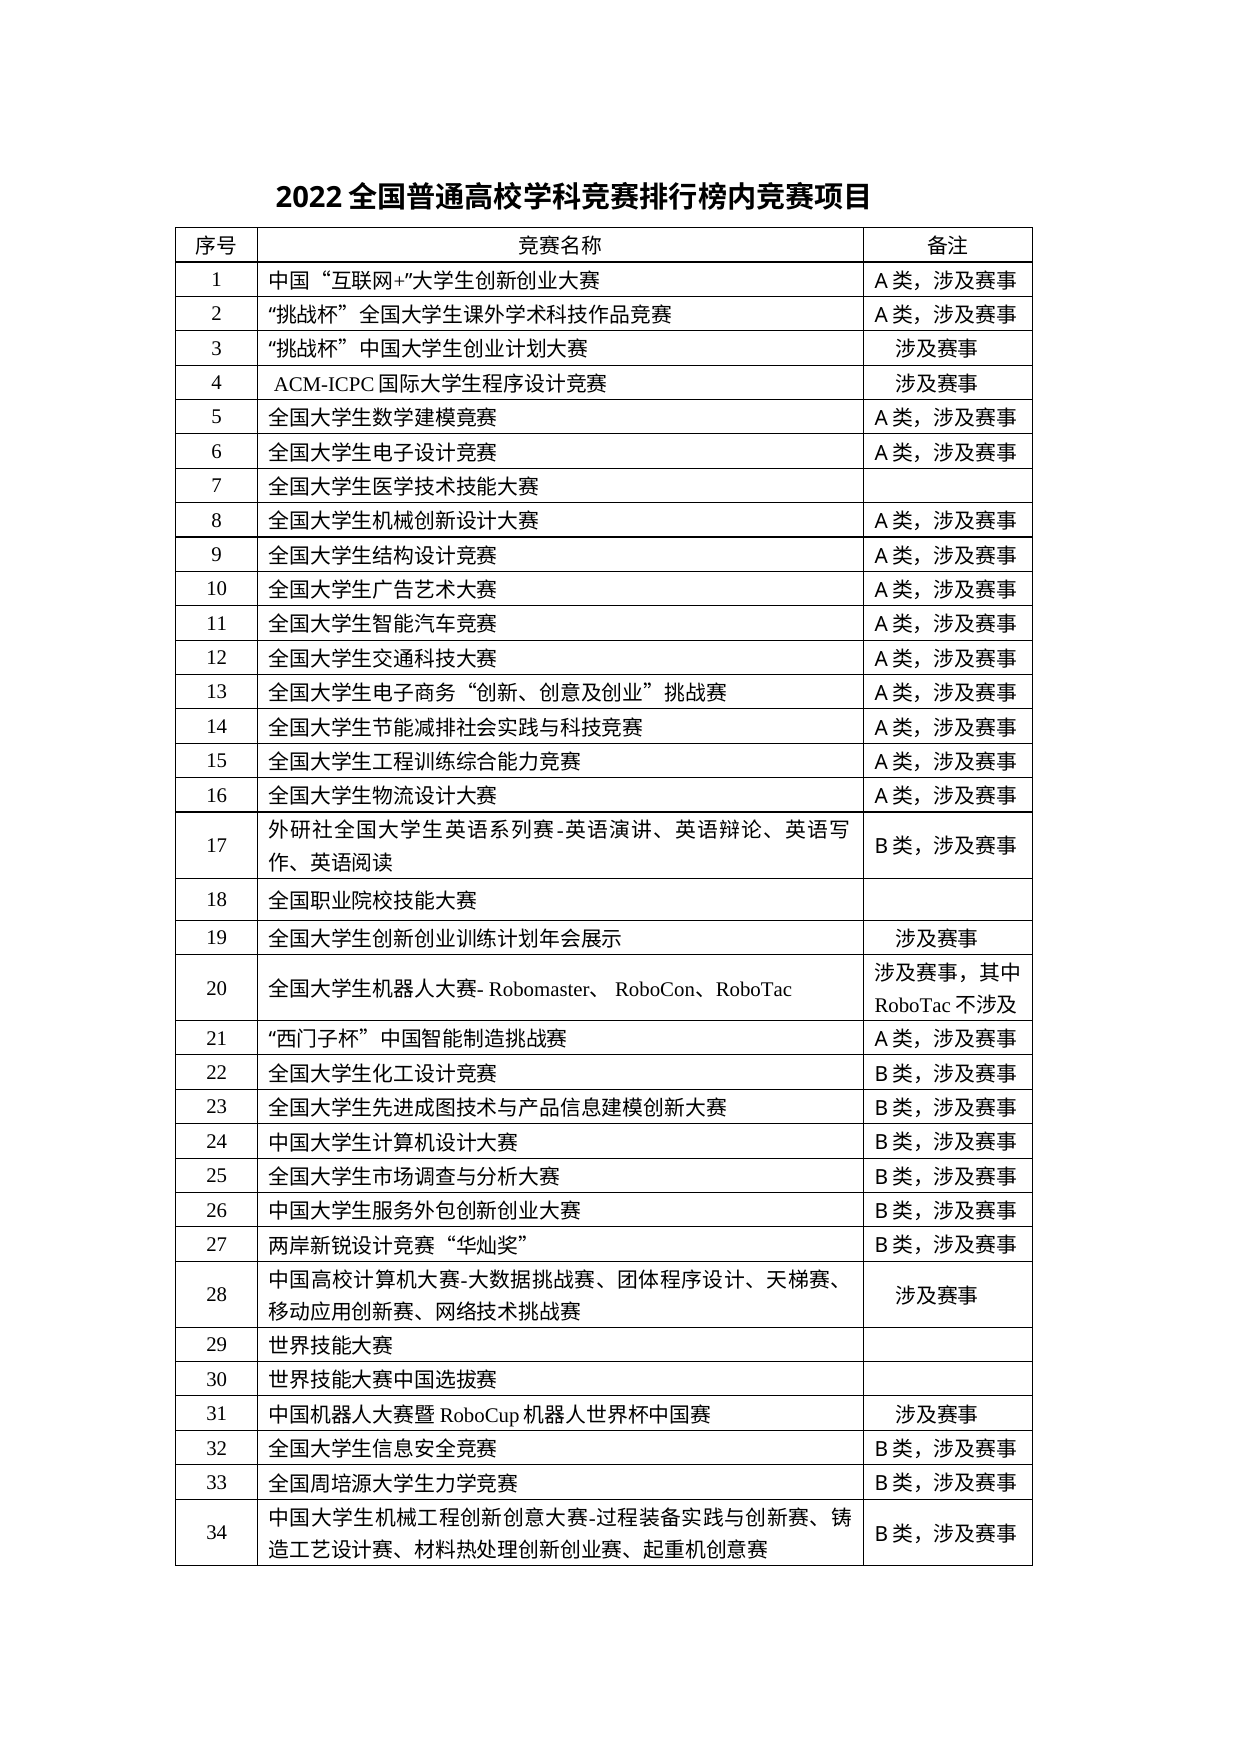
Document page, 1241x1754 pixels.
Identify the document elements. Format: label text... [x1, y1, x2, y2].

table_cell A类，涉及赛事 [864, 263, 1032, 296]
table_cell 全国大学生物流设计大赛 [258, 778, 863, 811]
table_cell [864, 469, 1032, 502]
table_cell 涉及赛事 [864, 366, 1032, 399]
table_cell A类，涉及赛事 [864, 503, 1032, 536]
table_cell 13 [176, 675, 257, 708]
table_cell 27 [176, 1227, 257, 1261]
table_cell 6 [176, 434, 257, 468]
table_cell B类，涉及赛事 [864, 1090, 1032, 1123]
table_cell 全国大学生机器人大赛- Robomaster、 RoboCon、RoboTac [258, 955, 863, 1020]
table_cell A类，涉及赛事 [864, 572, 1032, 605]
table_cell B类，涉及赛事 [864, 1465, 1032, 1498]
table_cell 33 [176, 1465, 257, 1498]
table_cell 全国大学生医学技术技能大赛 [258, 469, 863, 502]
table_cell A类，涉及赛事 [864, 400, 1032, 433]
table_cell A类，涉及赛事 [864, 641, 1032, 674]
table_cell B类，涉及赛事 [864, 1055, 1032, 1089]
table_cell B类，涉及赛事 [864, 1227, 1032, 1261]
table_cell 25 [176, 1159, 257, 1192]
table_cell 23 [176, 1090, 257, 1123]
table_cell 28 [176, 1262, 257, 1327]
table_header 序号 [176, 228, 257, 261]
table_cell ACM-ICPC国际大学生程序设计竞赛 [258, 366, 863, 399]
table_cell 12 [176, 641, 257, 674]
table_cell A类，涉及赛事 [864, 709, 1032, 743]
table_cell 涉及赛事，其中RoboTac不涉及 [864, 955, 1032, 1020]
table_cell 中国高校计算机大赛-大数据挑战赛、团体程序设计、天梯赛、移动应用创新赛、网络技术挑战赛 [258, 1262, 863, 1327]
table_cell 全国职业院校技能大赛 [258, 879, 863, 919]
table_cell 全国大学生广告艺术大赛 [258, 572, 863, 605]
table_cell 31 [176, 1396, 257, 1430]
table_cell “西门子杯”中国智能制造挑战赛 [258, 1021, 863, 1054]
table_cell 中国机器人大赛暨 RoboCup机器人世界杯中国赛 [258, 1396, 863, 1430]
table_cell 全国大学生电子商务“创新、创意及创业”挑战赛 [258, 675, 863, 708]
table_cell 17 [176, 813, 257, 877]
table_cell 涉及赛事 [864, 921, 1032, 954]
table_cell 7 [176, 469, 257, 502]
table_cell 全国大学生数学建模竟赛 [258, 400, 863, 433]
table_cell A类，涉及赛事 [864, 778, 1032, 811]
table_cell B类，涉及赛事 [864, 1431, 1032, 1464]
table_cell 8 [176, 503, 257, 536]
table_cell “挑战杯”中国大学生创业计划大赛 [258, 331, 863, 364]
table_cell 18 [176, 879, 257, 919]
table_cell 30 [176, 1362, 257, 1395]
table_cell B类，涉及赛事 [864, 1193, 1032, 1226]
table_cell “挑战杯”全国大学生课外学术科技作品竞赛 [258, 297, 863, 330]
table_cell 21 [176, 1021, 257, 1054]
table_cell 34 [176, 1500, 257, 1564]
table_cell B类，涉及赛事 [864, 813, 1032, 877]
table_cell 中国大学生服务外包创新创业大赛 [258, 1193, 863, 1226]
table_cell 全国大学生电子设计竞赛 [258, 434, 863, 468]
table_cell 1 [176, 263, 257, 296]
table_cell A类，涉及赛事 [864, 297, 1032, 330]
table_cell 11 [176, 606, 257, 639]
table_cell 全国周培源大学生力学竞赛 [258, 1465, 863, 1498]
table_cell 世界技能大赛中国选拔赛 [258, 1362, 863, 1395]
table_cell A类，涉及赛事 [864, 1021, 1032, 1054]
table_cell 中国大学生计算机设计大赛 [258, 1124, 863, 1157]
table_cell 全国大学生智能汽车竞赛 [258, 606, 863, 639]
table_cell 中国“互联网+”大学生创新创业大赛 [258, 263, 863, 296]
table_cell [864, 879, 1032, 919]
table_cell 两岸新锐设计竞赛“华灿奖” [258, 1227, 863, 1261]
table_header 竞赛名称 [258, 228, 863, 261]
text 2022全国普通高校学科竞赛排行榜内竞赛项目 [187, 162, 1053, 227]
table_cell 涉及赛事 [864, 331, 1032, 364]
table_cell 3 [176, 331, 257, 364]
table_cell B类，涉及赛事 [864, 1124, 1032, 1157]
table_cell 14 [176, 709, 257, 743]
table_header 备注 [864, 228, 1032, 261]
table_cell 全国大学生工程训练综合能力竞赛 [258, 744, 863, 777]
table_cell 29 [176, 1328, 257, 1361]
table_cell 中国大学生机械工程创新创意大赛-过程装备实践与创新赛、铸造工艺设计赛、材料热处理创新创业赛、起重机创意赛 [258, 1500, 863, 1564]
table_cell 全国大学生创新创业训练计划年会展示 [258, 921, 863, 954]
table_cell 4 [176, 366, 257, 399]
table_cell 涉及赛事 [864, 1262, 1032, 1327]
table_cell 22 [176, 1055, 257, 1089]
table_cell A类，涉及赛事 [864, 675, 1032, 708]
table_cell 全国大学生信息安全竞赛 [258, 1431, 863, 1464]
table_cell 全国大学生节能减排社会实践与科技竞赛 [258, 709, 863, 743]
table_cell 世界技能大赛 [258, 1328, 863, 1361]
table_cell 全国大学生结构设计竞赛 [258, 538, 863, 571]
table_cell B类，涉及赛事 [864, 1500, 1032, 1564]
table_cell [864, 1362, 1032, 1395]
table_cell 10 [176, 572, 257, 605]
table_cell 全国大学生化工设计竞赛 [258, 1055, 863, 1089]
table_cell 涉及赛事 [864, 1396, 1032, 1430]
table_cell A类，涉及赛事 [864, 606, 1032, 639]
table_cell 9 [176, 538, 257, 571]
table_cell 全国大学生市场调查与分析大赛 [258, 1159, 863, 1192]
table_cell A类，涉及赛事 [864, 434, 1032, 468]
table_cell 19 [176, 921, 257, 954]
table_cell 24 [176, 1124, 257, 1157]
table_cell 全国大学生交通科技大赛 [258, 641, 863, 674]
table_cell 20 [176, 955, 257, 1020]
table_cell 26 [176, 1193, 257, 1226]
table_cell B类，涉及赛事 [864, 1159, 1032, 1192]
table_cell A类，涉及赛事 [864, 538, 1032, 571]
table_cell 全国大学生先进成图技术与产品信息建模创新大赛 [258, 1090, 863, 1123]
table_cell A类，涉及赛事 [864, 744, 1032, 777]
table_cell 16 [176, 778, 257, 811]
table_cell 5 [176, 400, 257, 433]
table_cell [864, 1328, 1032, 1361]
table_cell 15 [176, 744, 257, 777]
table_cell 2 [176, 297, 257, 330]
table_cell 全国大学生机械创新设计大赛 [258, 503, 863, 536]
table_cell 32 [176, 1431, 257, 1464]
table_cell 外研社全国大学生英语系列赛-英语演讲、英语辩论、英语写作、英语阅读 [258, 813, 863, 877]
